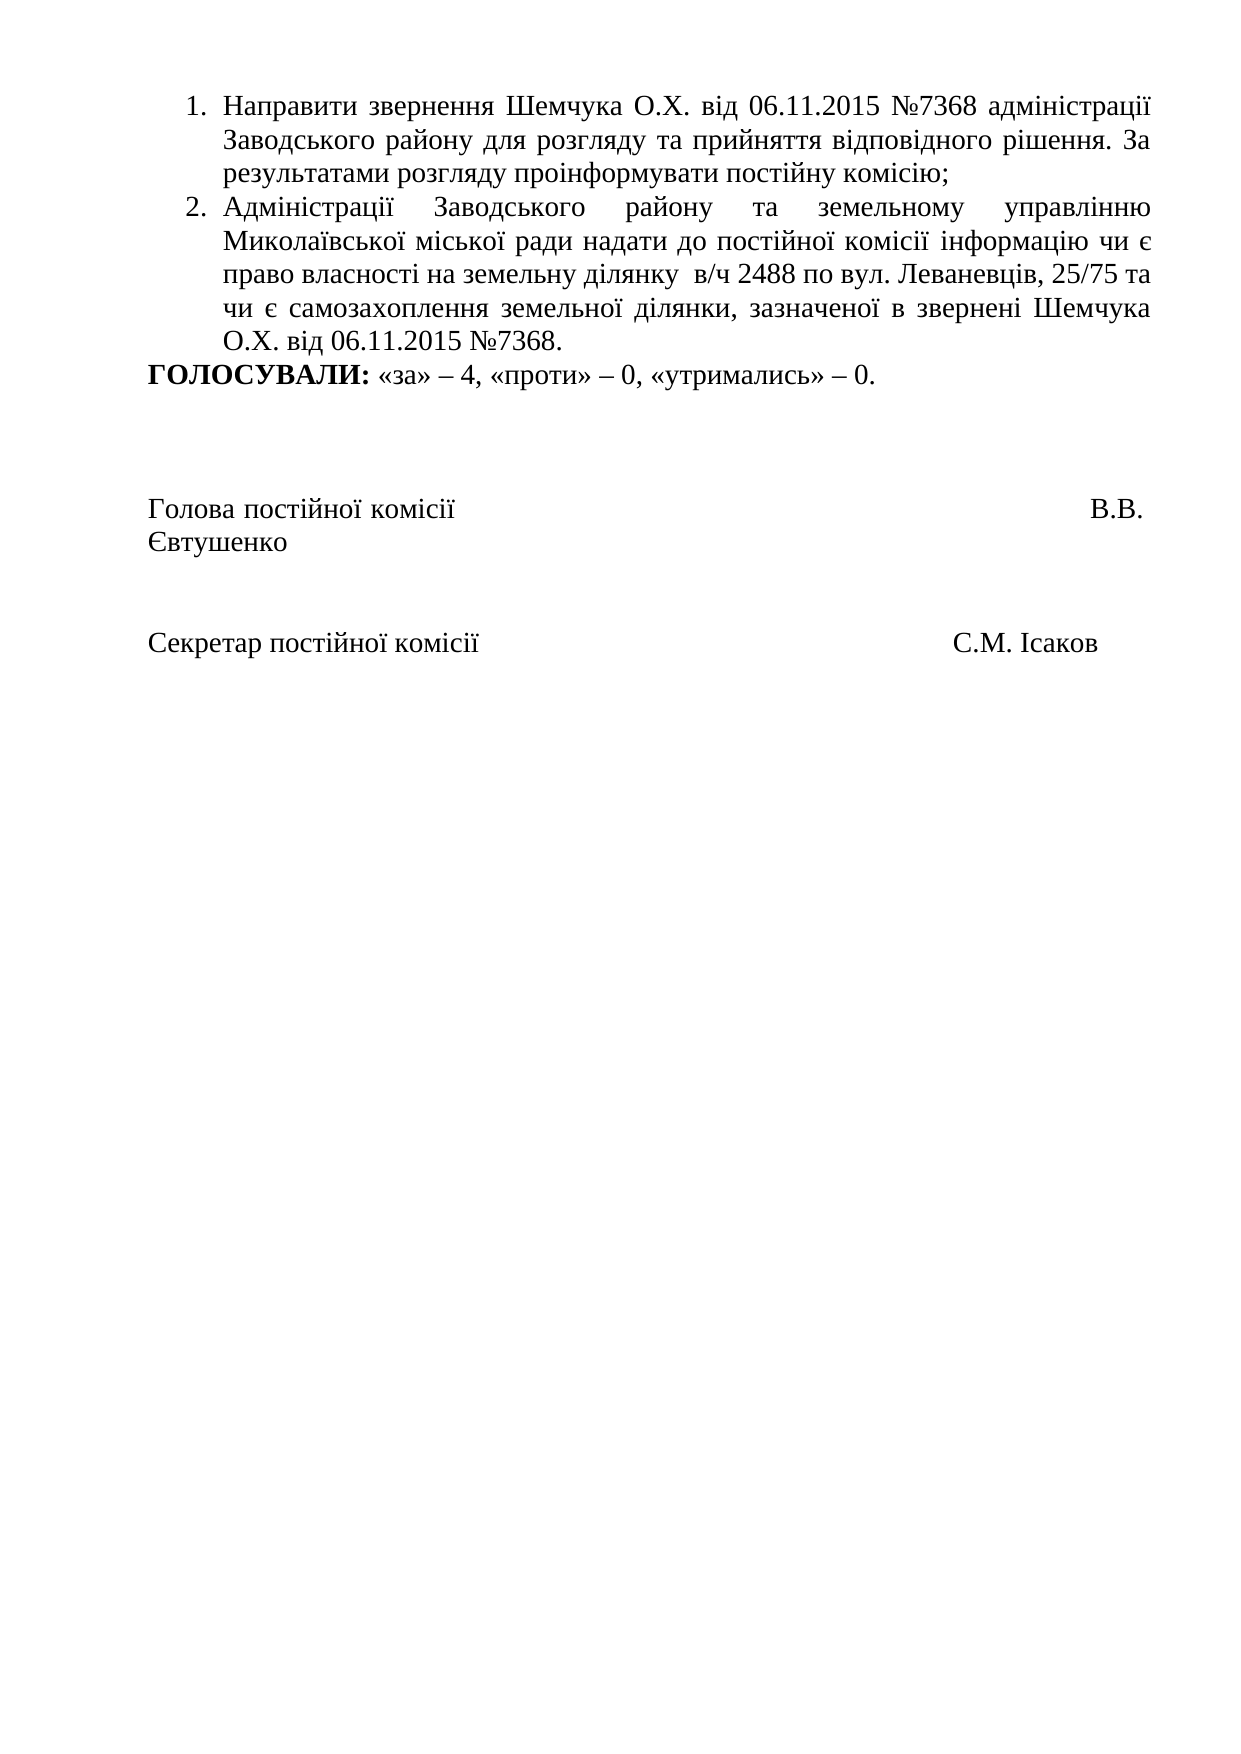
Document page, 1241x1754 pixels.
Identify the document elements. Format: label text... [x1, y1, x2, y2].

text Голова постійної комісії В.В. Євтушенко [148, 491, 1152, 558]
list Адміністрації Заводського району та земельному управлінню Миколаївської міської ради надати до постійної комісії інформацію чи є право власності на земельну ділянку в/ч 2488 по вул. Леваневців, 25/75 та чи є самозахоплення земельної ділянки, зазначеної в звернені Шемчука О.Х. від 06.11.2015 №7368. [185, 189, 1152, 357]
text ГОЛОСУВАЛИ: «за» – 4, «проти» – 0, «утримались» – 0. [148, 357, 1152, 390]
list Направити звернення Шемчука О.Х. від 06.11.2015 №7368 адміністрації Заводського району для розгляду та прийняття відповідного рішення. За результатами розгляду проінформувати постійну комісію; [185, 88, 1152, 189]
text Секретар постійної комісії С.М. Ісаков [148, 625, 1152, 659]
